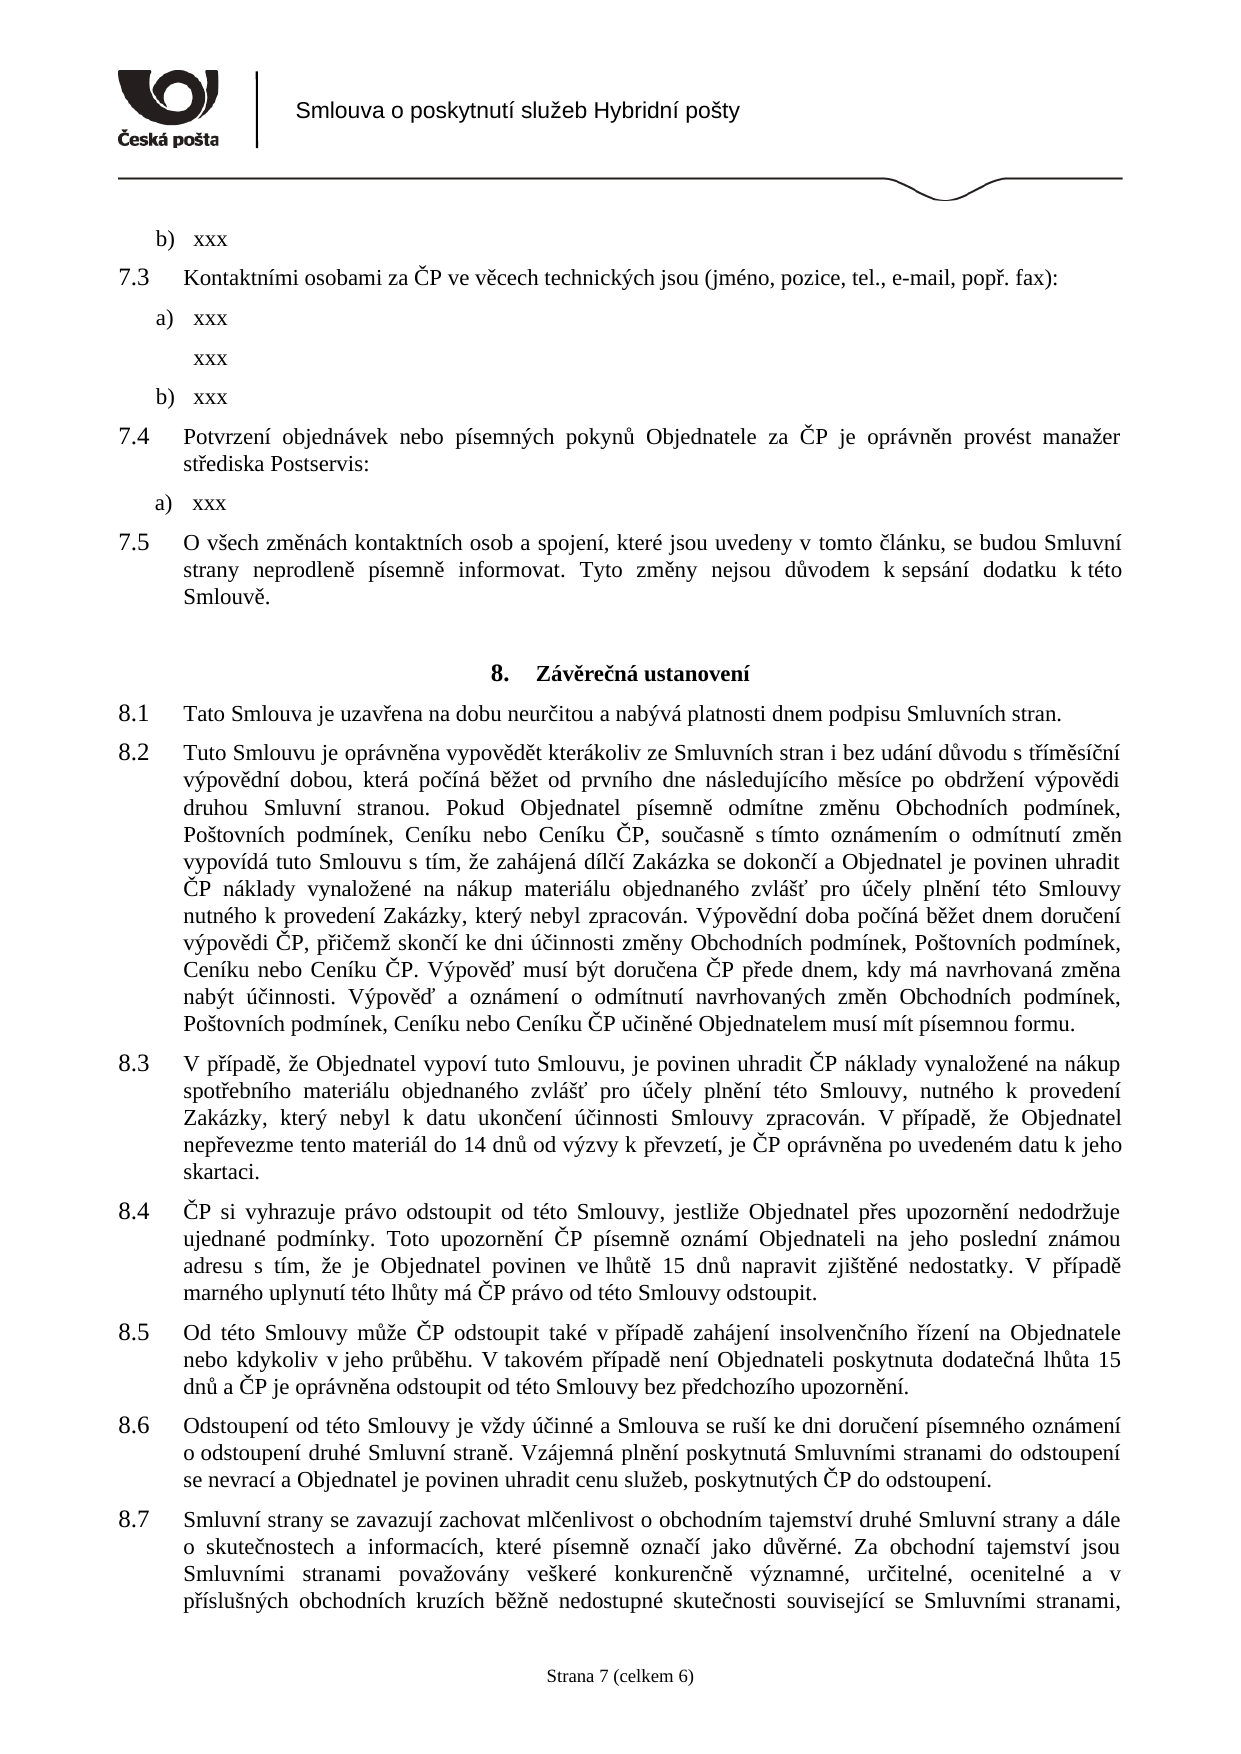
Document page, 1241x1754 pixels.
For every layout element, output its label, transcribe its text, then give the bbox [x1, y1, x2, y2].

text Tuto Smlouvu je oprávněna vypovědět kterákoliv ze Smluvních stran i bez udání důvodu s tříměsíční výpovědní dobou, která počíná běžet od prvního dne následujícího měsíce po obdržení výpovědi druhou Smluvní stranou. Pokud Objednatel písemně odmítne změnu Obchodních podmínek, Poštovních podmínek, Ceníku nebo Ceníku ČP, současně s tímto oznámením o odmítnutí změn vypovídá tuto Smlouvu s tím, že zahájená dílčí Zakázka se dokončí a Objednatel je povinen uhradit ČP náklady vynaložené na nákup materiálu objednaného zvlášť pro účely plnění této Smlouvy nutného k provedení Zakázky, který nebyl zpracován. Výpovědní doba počíná běžet dnem doručení výpovědi ČP, přičemž skončí ke dni účinnosti změny Obchodních podmínek, Poštovních podmínek, Ceníku nebo Ceníku ČP. Výpověď musí být doručena ČP přede dnem, kdy má navrhovaná změna nabýt účinnosti. Výpověď a oznámení o odmítnutí navrhovaných změn Obchodních podmínek, Poštovních podmínek, Ceníku nebo Ceníku ČP učiněné Objednatelem musí mít písemnou formu. [118, 739, 1122, 1037]
text Závěrečná ustanovení [118, 660, 1122, 687]
text Od této Smlouvy může ČP odstoupit také v případě zahájení insolvenčního řízení na Objednatele nebo kdykoliv v jeho průběhu. V takovém případě není Objednateli poskytnuta dodatečná lhůta 15 dnů a ČP je oprávněna odstoupit od této Smlouvy bez předchozího upozornění. [118, 1318, 1122, 1399]
list xxx [156, 304, 1122, 331]
picture [118, 70, 219, 148]
text V případě, že Objednatel vypoví tuto Smlouvu, je povinen uhradit ČP náklady vynaložené na nákup spotřebního materiálu objednaného zvlášť pro účely plnění této Smlouvy, nutného k provedení Zakázky, který nebyl k datu ukončení účinnosti Smlouvy zpracován. V případě, že Objednatel nepřevezme tento materiál do 14 dnů od výzvy k převzetí, je ČP oprávněna po uvedeném datu k jeho skartaci. [118, 1049, 1122, 1185]
list xxx [154, 489, 1122, 516]
text Odstoupení od této Smlouvy je vždy účinné a Smlouva se ruší ke dni doručení písemného oznámení o odstoupení druhé Smluvní straně. Vzájemná plnění poskytnutá Smluvními stranami do odstoupení se nevrací a Objednatel je povinen uhradit cenu služeb, poskytnutých ČP do odstoupení. [118, 1412, 1122, 1493]
list xxx [156, 383, 1122, 410]
list xxx [193, 343, 1122, 370]
text Kontaktními osobami za ČP ve věcech technických jsou (jméno, pozice, tel., e-mail, popř. fax): [118, 264, 1122, 291]
text ČP si vyhrazuje právo odstoupit od této Smlouvy, jestliže Objednatel přes upozornění nedodržuje ujednané podmínky. Toto upozornění ČP písemně oznámí Objednateli na jeho poslední známou adresu s tím, že je Objednatel povinen ve lhůtě 15 dnů napravit zjištěné nedostatky. V případě marného uplynutí této lhůty má ČP právo od této Smlouvy odstoupit. [118, 1197, 1122, 1306]
text Potvrzení objednávek nebo písemných pokynů Objednatele za ČP je oprávněn provést manažer střediska Postservis: [118, 422, 1122, 477]
picture [118, 177, 1123, 201]
list xxx [156, 224, 1122, 252]
text Tato Smlouva je uzavřena na dobu neurčitou a nabývá platnosti dnem podpisu Smluvních stran. [118, 699, 1122, 727]
text O všech změnách kontaktních osob a spojení, které jsou uvedeny v tomto článku, se budou Smluvní strany neprodleně písemně informovat. Tyto změny nejsou důvodem k sepsání dodatku k této Smlouvě. [118, 529, 1122, 610]
